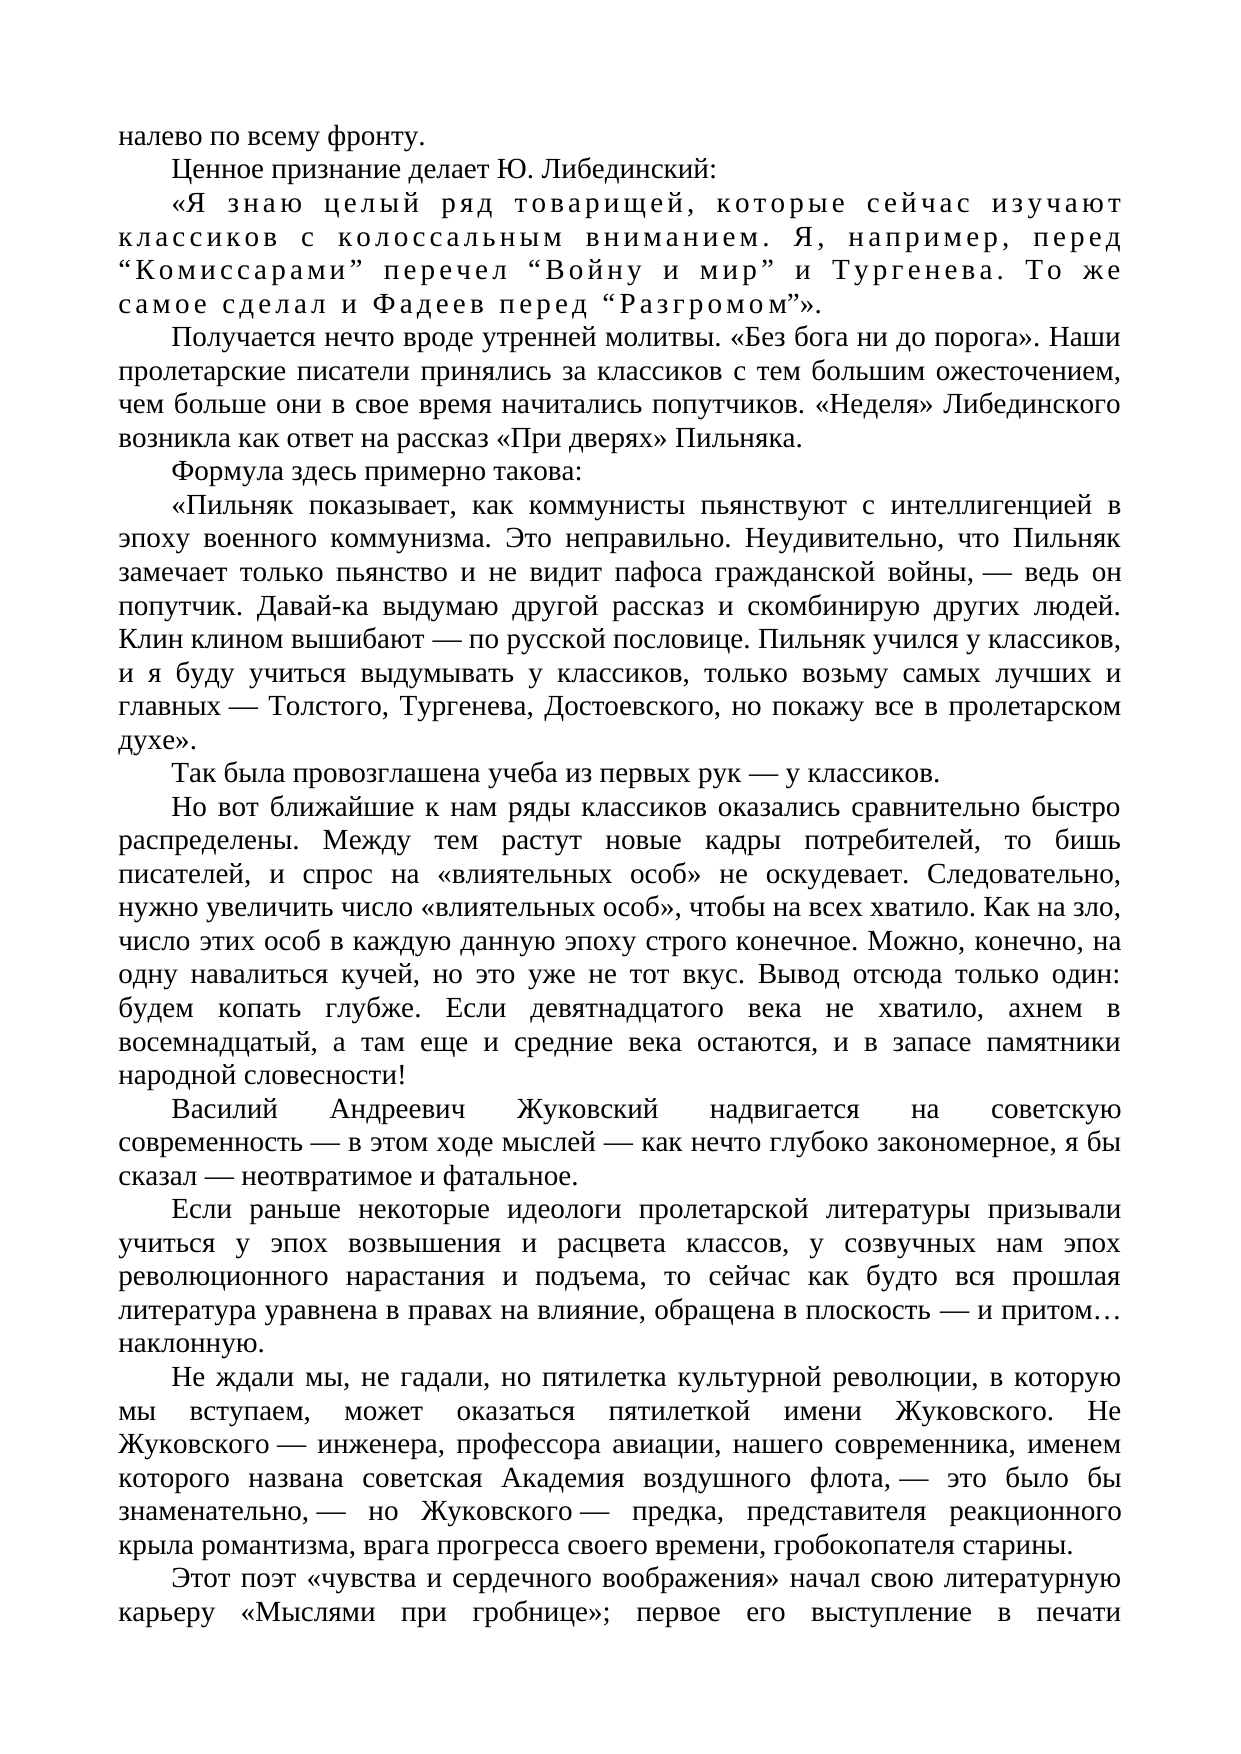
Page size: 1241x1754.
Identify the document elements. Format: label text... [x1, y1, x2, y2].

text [118, 118, 1122, 152]
text Формула здесь примерно такова: [118, 453, 1122, 487]
text Так была провозглашена учеба из первых рук — у классиков. [118, 755, 1122, 789]
text Ценное признание делает Ю. Либединский: [118, 152, 1122, 185]
text Не ждали мы, не гадали, но пятилетка культурной революции, в которую мы вступаем, может оказаться пятилеткой имени Жуковского. Не Жуковского — инженера, профессора авиации, нашего современника, именем которого названа советская Академия воздушного флота, — это было бы знаменательно, — но Жуковского — предка, представителя реакционного крыла романтизма, врага прогресса своего времени, гробокопателя старины. [118, 1359, 1122, 1560]
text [118, 1560, 1122, 1627]
text «Я знаю целый ряд товарищей, которые сейчас изучают классиков с колоссальным вниманием. Я, например, перед “Комиссарами” перечел “Войну и мир” и Тургенева. То же самое сделал и Фадеев перед “Разгромом”». [118, 185, 1122, 319]
text Получается нечто вроде утренней молитвы. «Без бога ни до порога». Наши пролетарские писатели принялись за классиков с тем большим ожесточением, чем больше они в свое время начитались попутчиков. «Неделя» Либединского возникла как ответ на рассказ «При дверях» Пильняка. [118, 319, 1122, 453]
text «Пильняк показывает, как коммунисты пьянствуют с интеллигенцией в эпоху военного коммунизма. Это неправильно. Неудивительно, что Пильняк замечает только пьянство и не видит пафоса гражданской войны, — ведь он попутчик. Давай-ка выдумаю другой рассказ и скомбинирую других людей. Клин клином вышибают — по русской пословице. Пильняк учился у классиков, и я буду {162} учиться выдумывать у классиков, только возьму самых лучших и главных — Толстого, Тургенева, Достоевского, но покажу все в пролетарском духе». [118, 487, 1122, 755]
text Но вот ближайшие к нам ряды классиков оказались сравнительно быстро распределены. Между тем растут новые кадры потребителей, то бишь писателей, и спрос на «влиятельных особ» не оскудевает. Следовательно, нужно увеличить число «влиятельных особ», чтобы на всех хватило. Как на зло, число этих особ в каждую данную эпоху строго конечное. Можно, конечно, на одну навалиться кучей, но это уже не тот вкус. Вывод отсюда только один: будем копать глубже. Если девятнадцатого века не хватило, ахнем в восемнадцатый, а там еще и средние века остаются, и в запасе памятники народной словесности! [118, 789, 1122, 1091]
text Если раньше некоторые идеологи пролетарской литературы призывали учиться у эпох возвышения и расцвета классов, у созвучных нам эпох революционного нарастания и подъема, то сейчас как будто вся прошлая литература уравнена в правах на влияние, обращена в плоскость — и притом… наклонную. [118, 1191, 1122, 1359]
text Василий Андреевич Жуковский надвигается на советскую современность — в этом ходе мыслей — как нечто глубоко закономерное, я бы сказал — неотвратимое и фатальное. [118, 1091, 1122, 1191]
